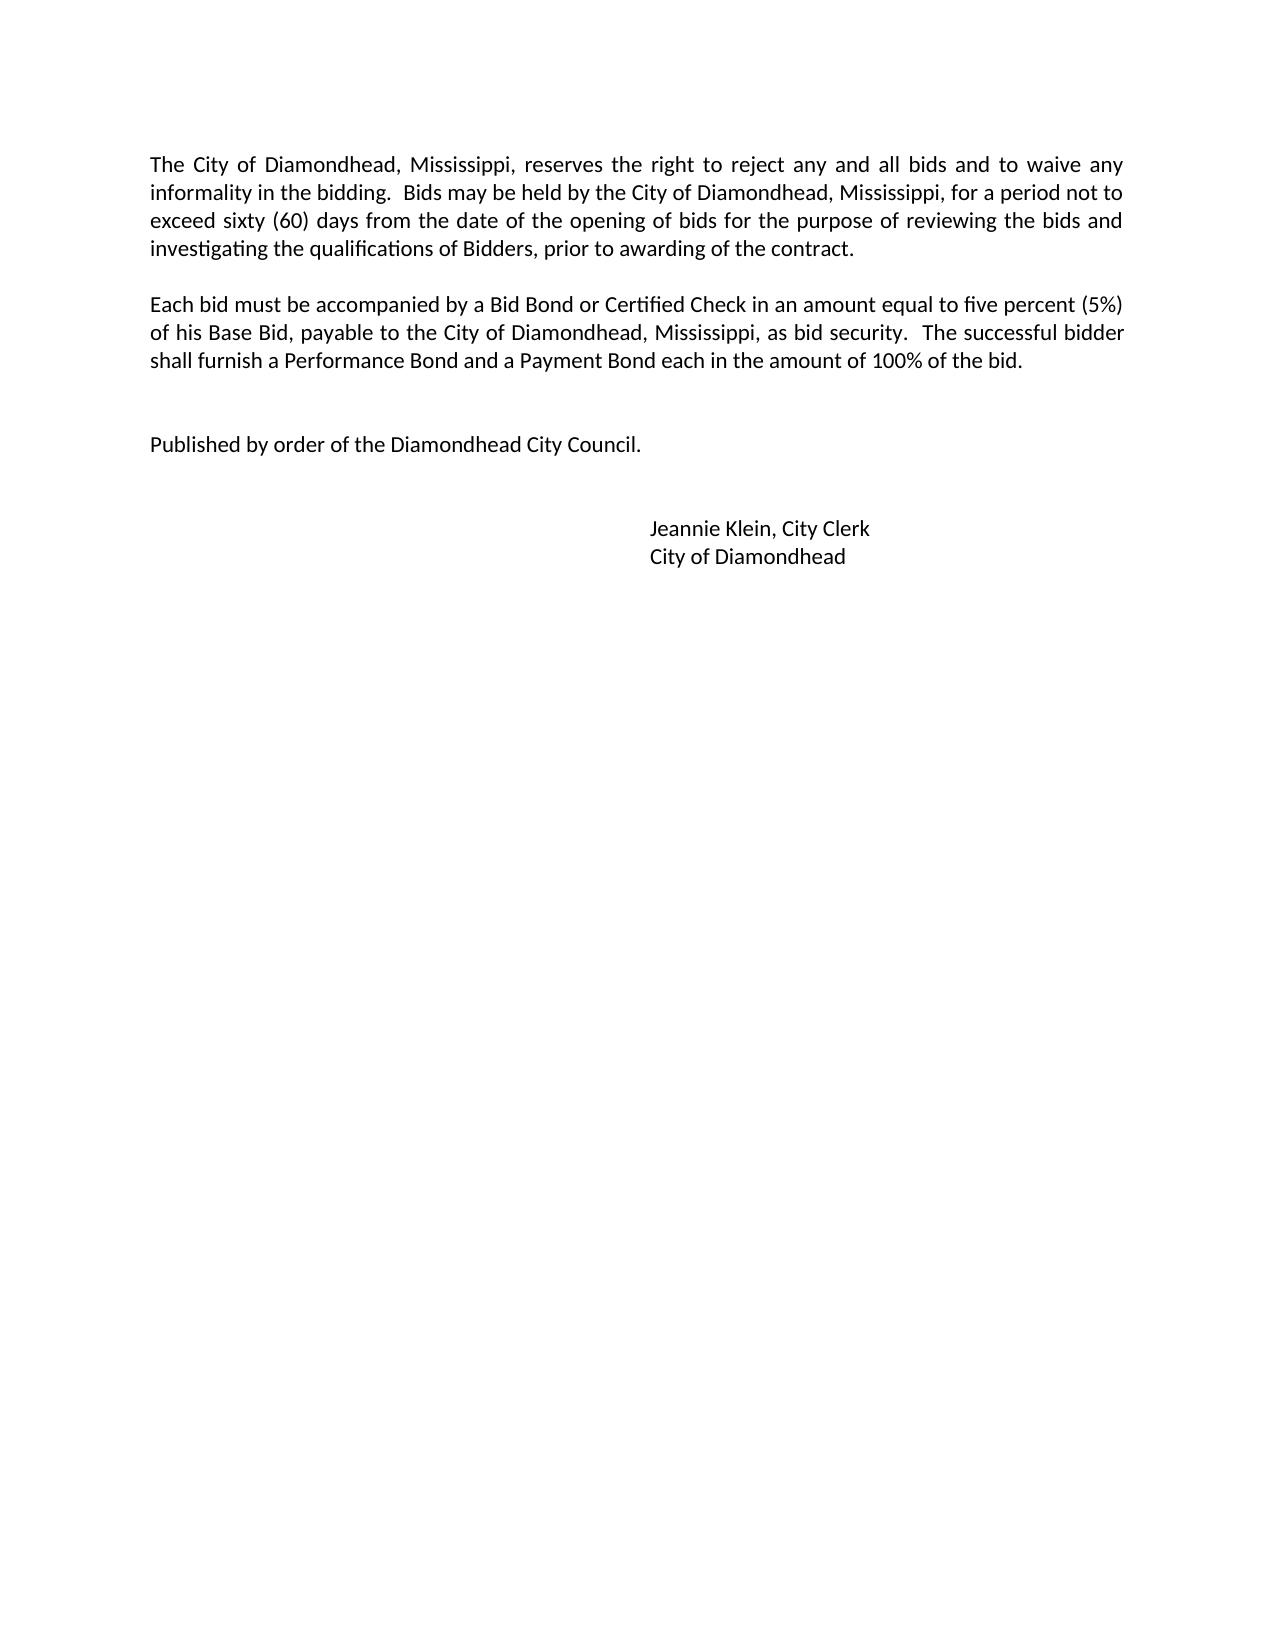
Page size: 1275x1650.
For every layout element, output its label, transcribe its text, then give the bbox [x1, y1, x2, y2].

text The City of Diamondhead, Mississippi, reserves the right to reject any and all bids and to waive any informality in the bidding. Bids may be held by the City of Diamondhead, Mississippi, for a period not to exceed sixty (60) days from the date of the opening of bids for the purpose of reviewing the bids and investigating the qualifications of Bidders, prior to awarding of the contract. [150, 150, 1125, 262]
text City of Diamondhead [150, 542, 1125, 570]
text Jeannie Klein, City Clerk [150, 514, 1125, 542]
text Each bid must be accompanied by a Bid Bond or Certified Check in an amount equal to five percent (5%) of his Base Bid, payable to the City of Diamondhead, Mississippi, as bid security. The successful bidder shall furnish a Performance Bond and a Payment Bond each in the amount of 100% of the bid. [150, 290, 1125, 374]
text Published by order of the Diamondhead City Council. [150, 430, 1125, 458]
